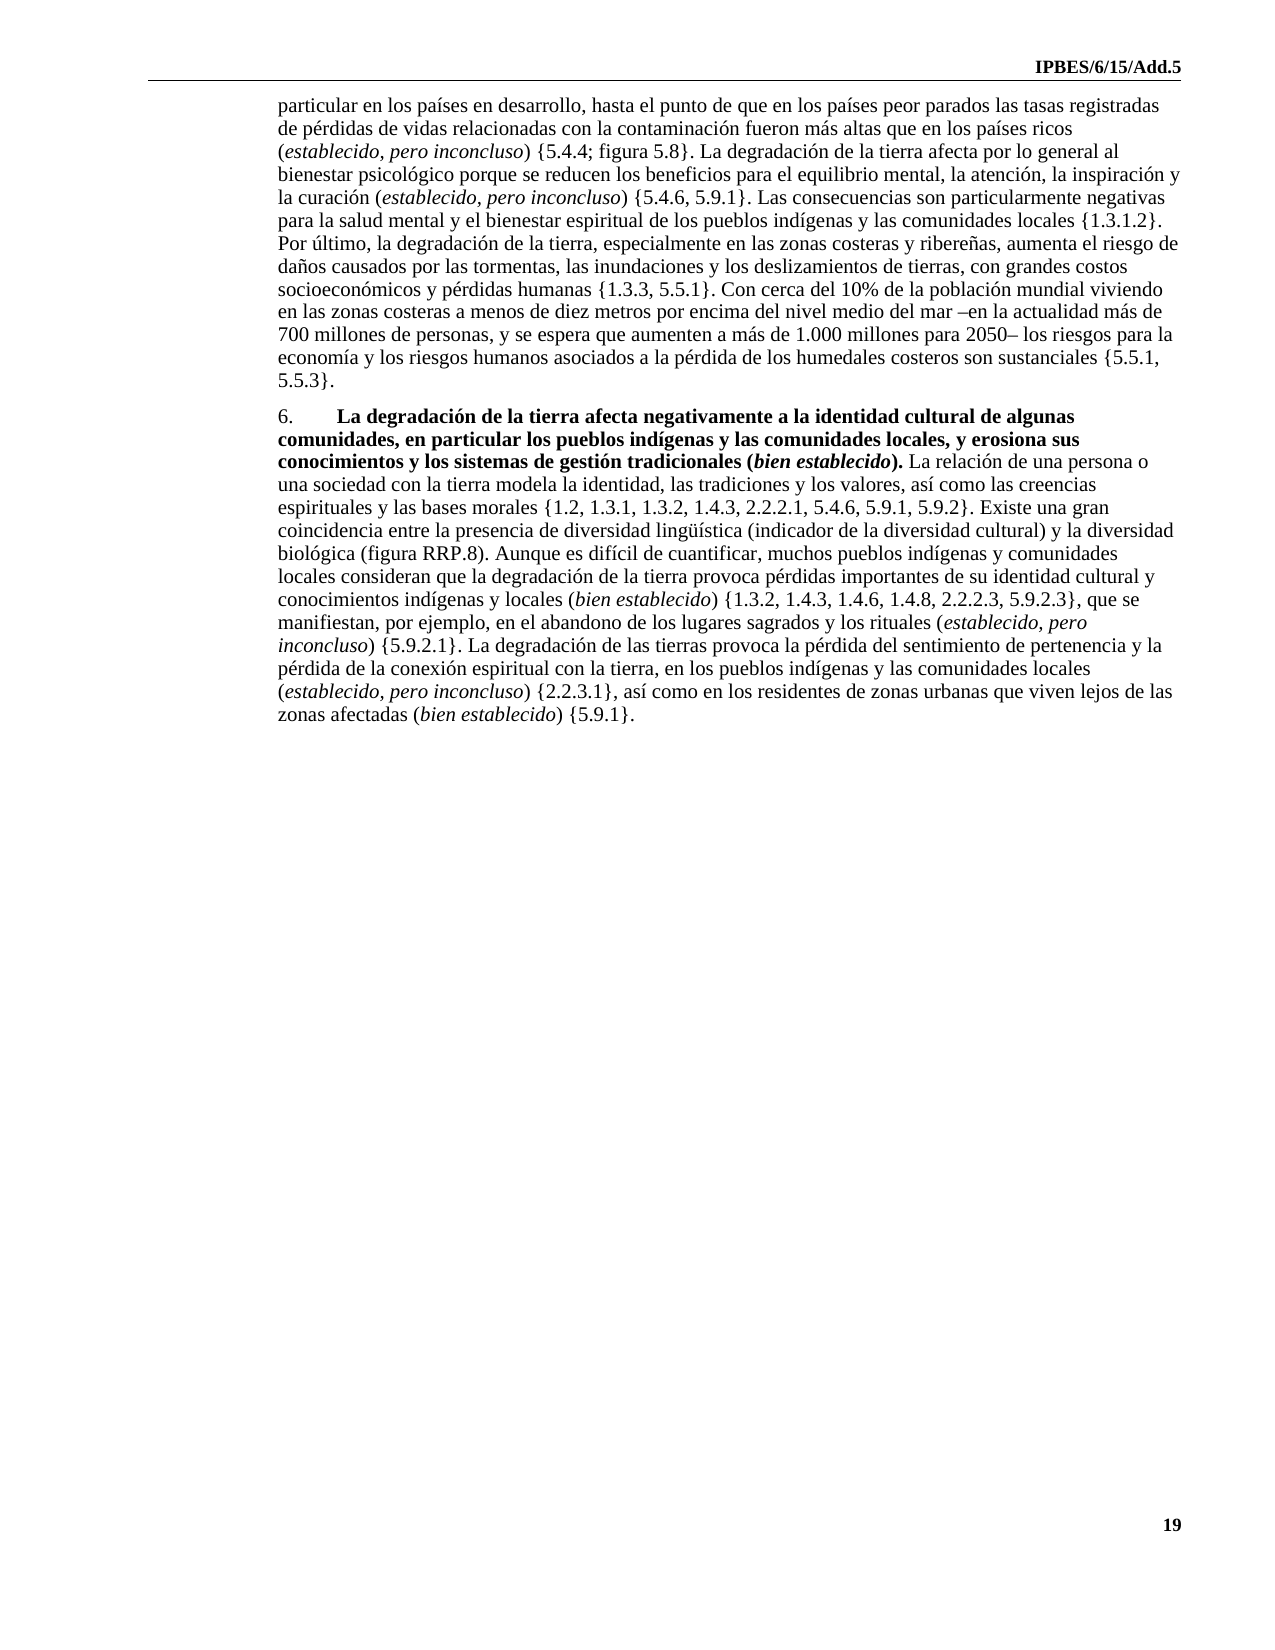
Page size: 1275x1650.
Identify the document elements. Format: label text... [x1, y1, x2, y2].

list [278, 94, 1181, 392]
list La degradación de la tierra afecta negativamente a la identidad cultural de algunas comunidades, en particular los pueblos indígenas y las comunidades locales, y erosiona sus conocimientos y los sistemas de gestión tradicionales (bien establecido). La relación de una persona o una sociedad con la tierra modela la identidad, las tradiciones y los valores, así como las creencias espirituales y las bases morales {1.2, 1.3.1, 1.3.2, 1.4.3, 2.2.2.1, 5.4.6, 5.9.1, 5.9.2}. Existe una gran coincidencia entre la presencia de diversidad lingüística (indicador de la diversidad cultural) y la diversidad biológica (figura RRP.8). Aunque es difícil de cuantificar, muchos pueblos indígenas y comunidades locales consideran que la degradación de la tierra provoca pérdidas importantes de su identidad cultural y conocimientos indígenas y locales (bien establecido) {1.3.2, 1.4.3, 1.4.6, 1.4.8, 2.2.2.3, 5.9.2.3}, que se manifiestan, por ejemplo, en el abandono de los lugares sagrados y los rituales (establecido, pero inconcluso) {5.9.2.1}. La degradación de las tierras provoca la pérdida del sentimiento de pertenencia y la pérdida de la conexión espiritual con la tierra, en los pueblos indígenas y las comunidades locales (establecido, pero inconcluso) {2.2.3.1}, así como en los residentes de zonas urbanas que viven lejos de las zonas afectadas (bien establecido) {5.9.1}. [278, 405, 1181, 726]
